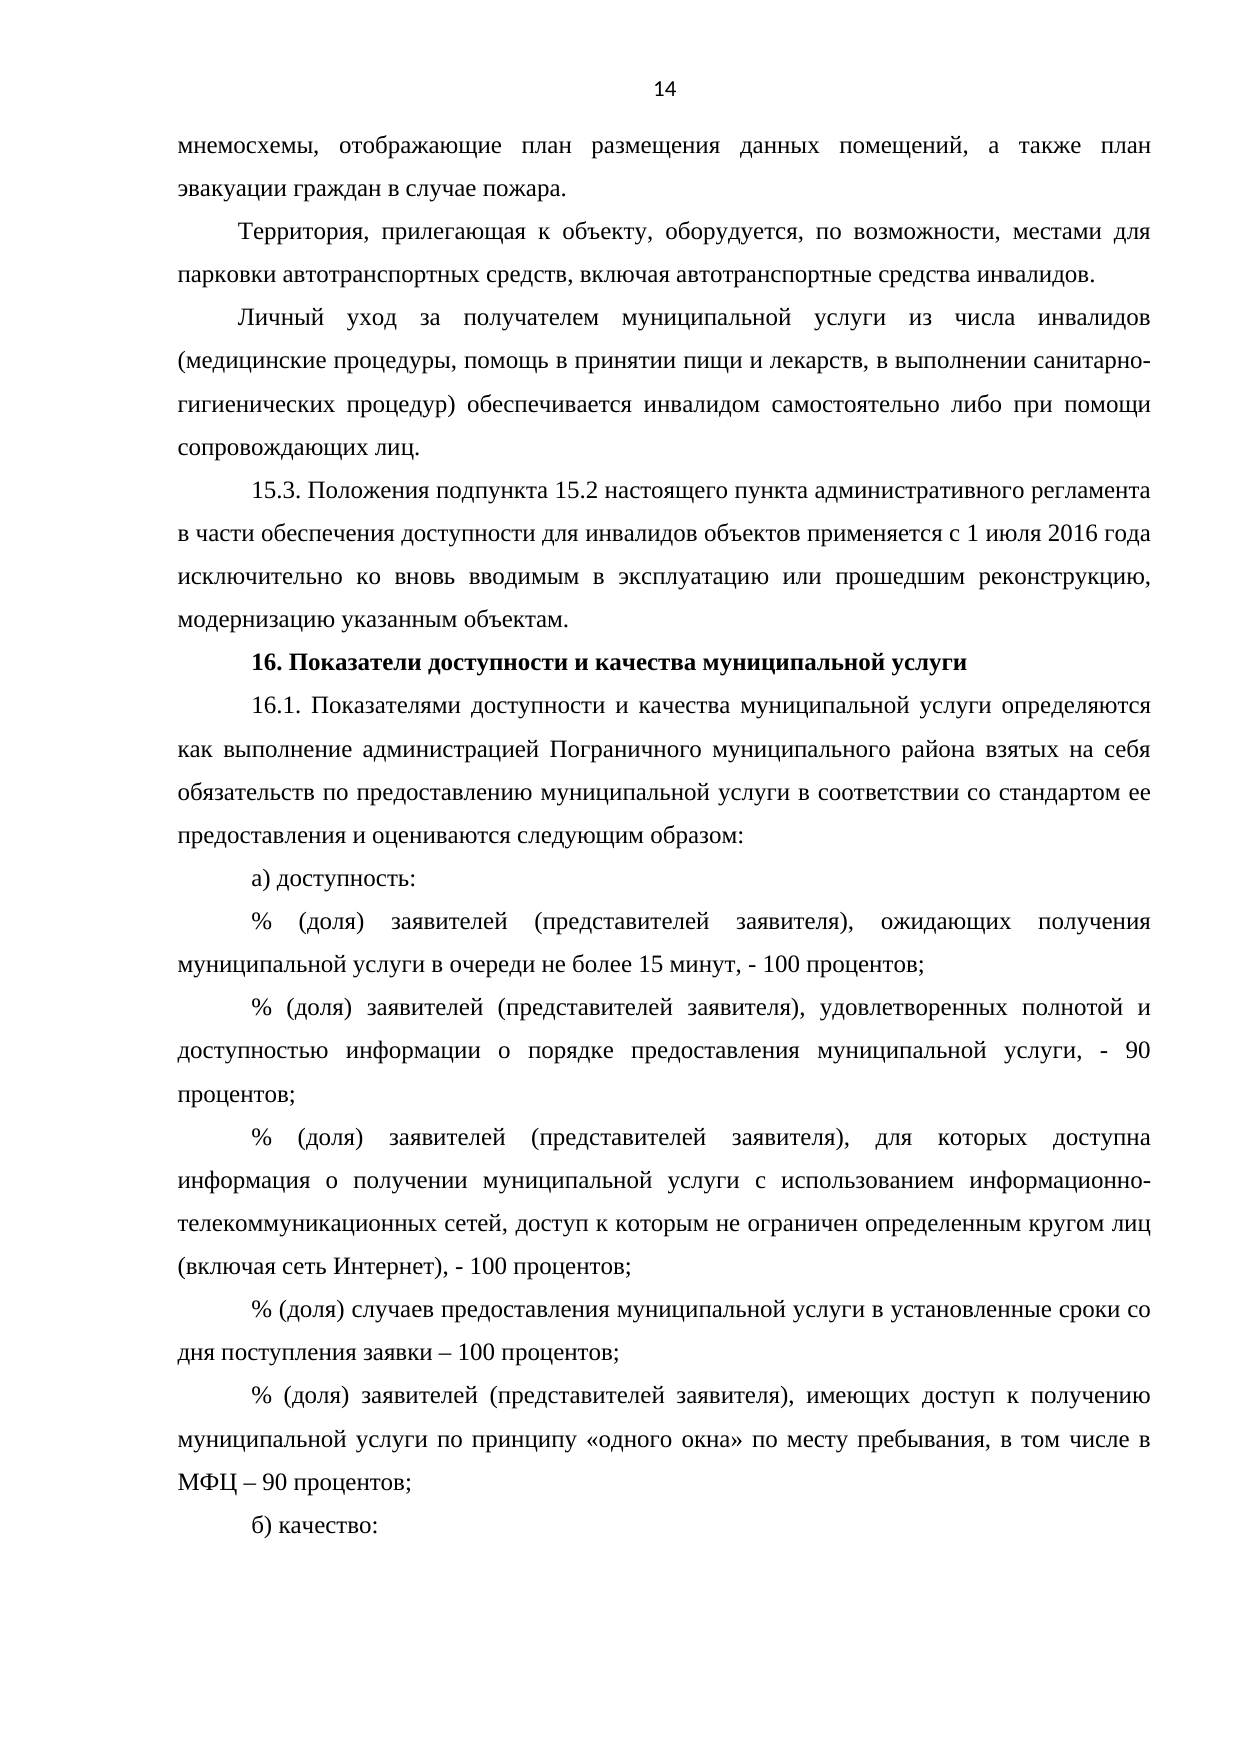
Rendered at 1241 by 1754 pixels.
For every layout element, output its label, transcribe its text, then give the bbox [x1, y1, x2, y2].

text % (доля) заявителей (представителей заявителя), ожидающих получения муниципальной услуги в очереди не более 15 минут, - 100 процентов; [177, 906, 1152, 978]
text % (доля) заявителей (представителей заявителя), удовлетворенных полнотой и доступностью информации о порядке предоставления муниципальной услуги, - 90 процентов; [177, 992, 1152, 1107]
text % (доля) заявителей (представителей заявителя), для которых доступна информация о получении муниципальной услуги с использованием информационно-телекоммуникационных сетей, доступ к которым не ограничен определенным кругом лиц (включая сеть Интернет), - 100 процентов; [177, 1122, 1152, 1280]
text б) качество: [177, 1510, 1152, 1539]
text % (доля) заявителей (представителей заявителя), имеющих доступ к получению муниципальной услуги по принципу «одного окна» по месту пребывания, в том числе в МФЦ – 90 процентов; [177, 1381, 1152, 1496]
text 15.3. Положения подпункта 15.2 настоящего пункта административного регламента в части обеспечения доступности для инвалидов объектов применяется с 1 июля 2016 года исключительно ко вновь вводимым в эксплуатацию или прошедшим реконструкцию, модернизацию указанным объектам. [177, 475, 1152, 633]
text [177, 130, 1152, 202]
text а) доступность: [177, 863, 1152, 892]
text % (доля) случаев предоставления муниципальной услуги в установленные сроки со дня поступления заявки – 100 процентов; [177, 1294, 1152, 1366]
text 16. Показатели доступности и качества муниципальной услуги [177, 647, 1152, 676]
text Личный уход за получателем муниципальной услуги из числа инвалидов (медицинские процедуры, помощь в принятии пищи и лекарств, в выполнении санитарно-гигиенических процедур) обеспечивается инвалидом самостоятельно либо при помощи сопровождающих лиц. [177, 302, 1152, 461]
text Территория, прилегающая к объекту, оборудуется, по возможности, местами для парковки автотранспортных средств, включая автотранспортные средства инвалидов. [177, 216, 1152, 288]
text 16.1. Показателями доступности и качества муниципальной услуги определяются как выполнение администрацией Пограничного муниципального района взятых на себя обязательств по предоставлению муниципальной услуги в соответствии со стандартом ее предоставления и оцениваются следующим образом: [177, 691, 1152, 849]
